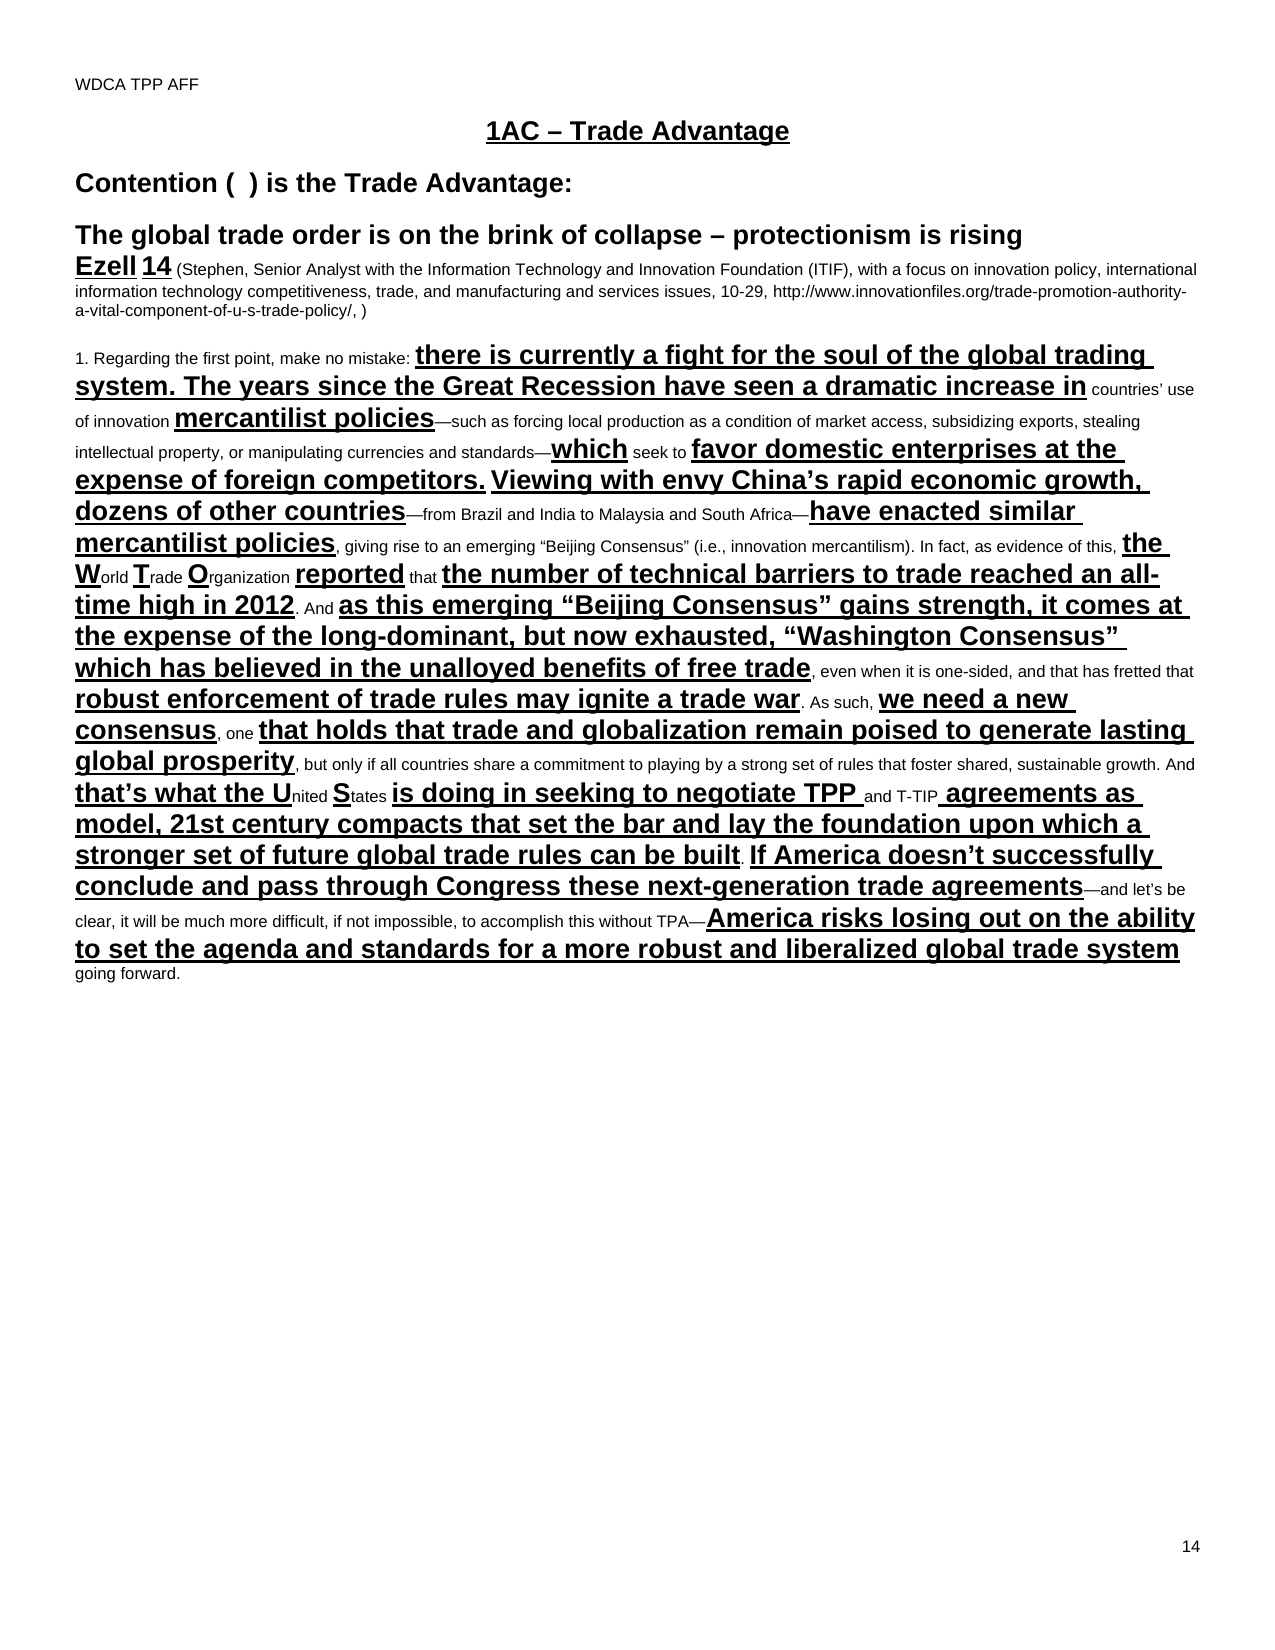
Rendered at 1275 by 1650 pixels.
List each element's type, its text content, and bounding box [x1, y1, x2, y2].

subtitle Contention ( ) is the Trade Advantage: [75, 167, 1200, 198]
subtitle 1AC – Trade Advantage [75, 115, 1200, 146]
text 1. Regarding the first point, make no mistake: there is currently a fight for the soul of the global trading system. The years since the Great Recession have seen a dramatic increase in countries’ use of innovation mercantilist policies—such as forcing local production as a condition of market access, subsidizing exports, stealing intellectual property, or manipulating currencies and standards—which seek to favor domestic enterprises at the expense of foreign competitors. Viewing with envy China’s rapid economic growth, dozens of other countries—from Brazil and India to Malaysia and South Africa—have enacted similar mercantilist policies, giving rise to an emerging “Beijing Consensus” (i.e., innovation mercantilism). In fact, as evidence of this, the World Trade Organization reported that the number of technical barriers to trade reached an all-time high in 2012. And as this emerging “Beijing Consensus” gains strength, it comes at the expense of the long-dominant, but now exhausted, “Washington Consensus” which has believed in the unalloyed benefits of free trade, even when it is one-sided, and that has fretted that robust enforcement of trade rules may ignite a trade war. As such, we need a new consensus, one that holds that trade and globalization remain poised to generate lasting global prosperity, but only if all countries share a commitment to playing by a strong set of rules that foster shared, sustainable growth. And that’s what the United States is doing in seeking to negotiate TPP and T-TIP agreements as model, 21st century compacts that set the bar and lay the foundation upon which a stronger set of future global trade rules can be built. If America doesn’t successfully conclude and pass through Congress these next-generation trade agreements—and let’s be clear, it will be much more difficult, if not impossible, to accomplish this without TPA—America risks losing out on the ability to set the agenda and standards for a more robust and liberalized global trade system going forward. [75, 339, 1200, 983]
text Ezell 14 (Stephen, Senior Analyst with the Information Technology and Innovation Foundation (ITIF), with a focus on innovation policy, international information technology competitiveness, trade, and manufacturing and services issues, 10-29, http://www.innovationfiles.org/trade-promotion-authority-a-vital-component-of-u-s-trade-policy/, ) [75, 250, 1200, 320]
text The global trade order is on the brink of collapse – protectionism is rising [75, 219, 1200, 250]
